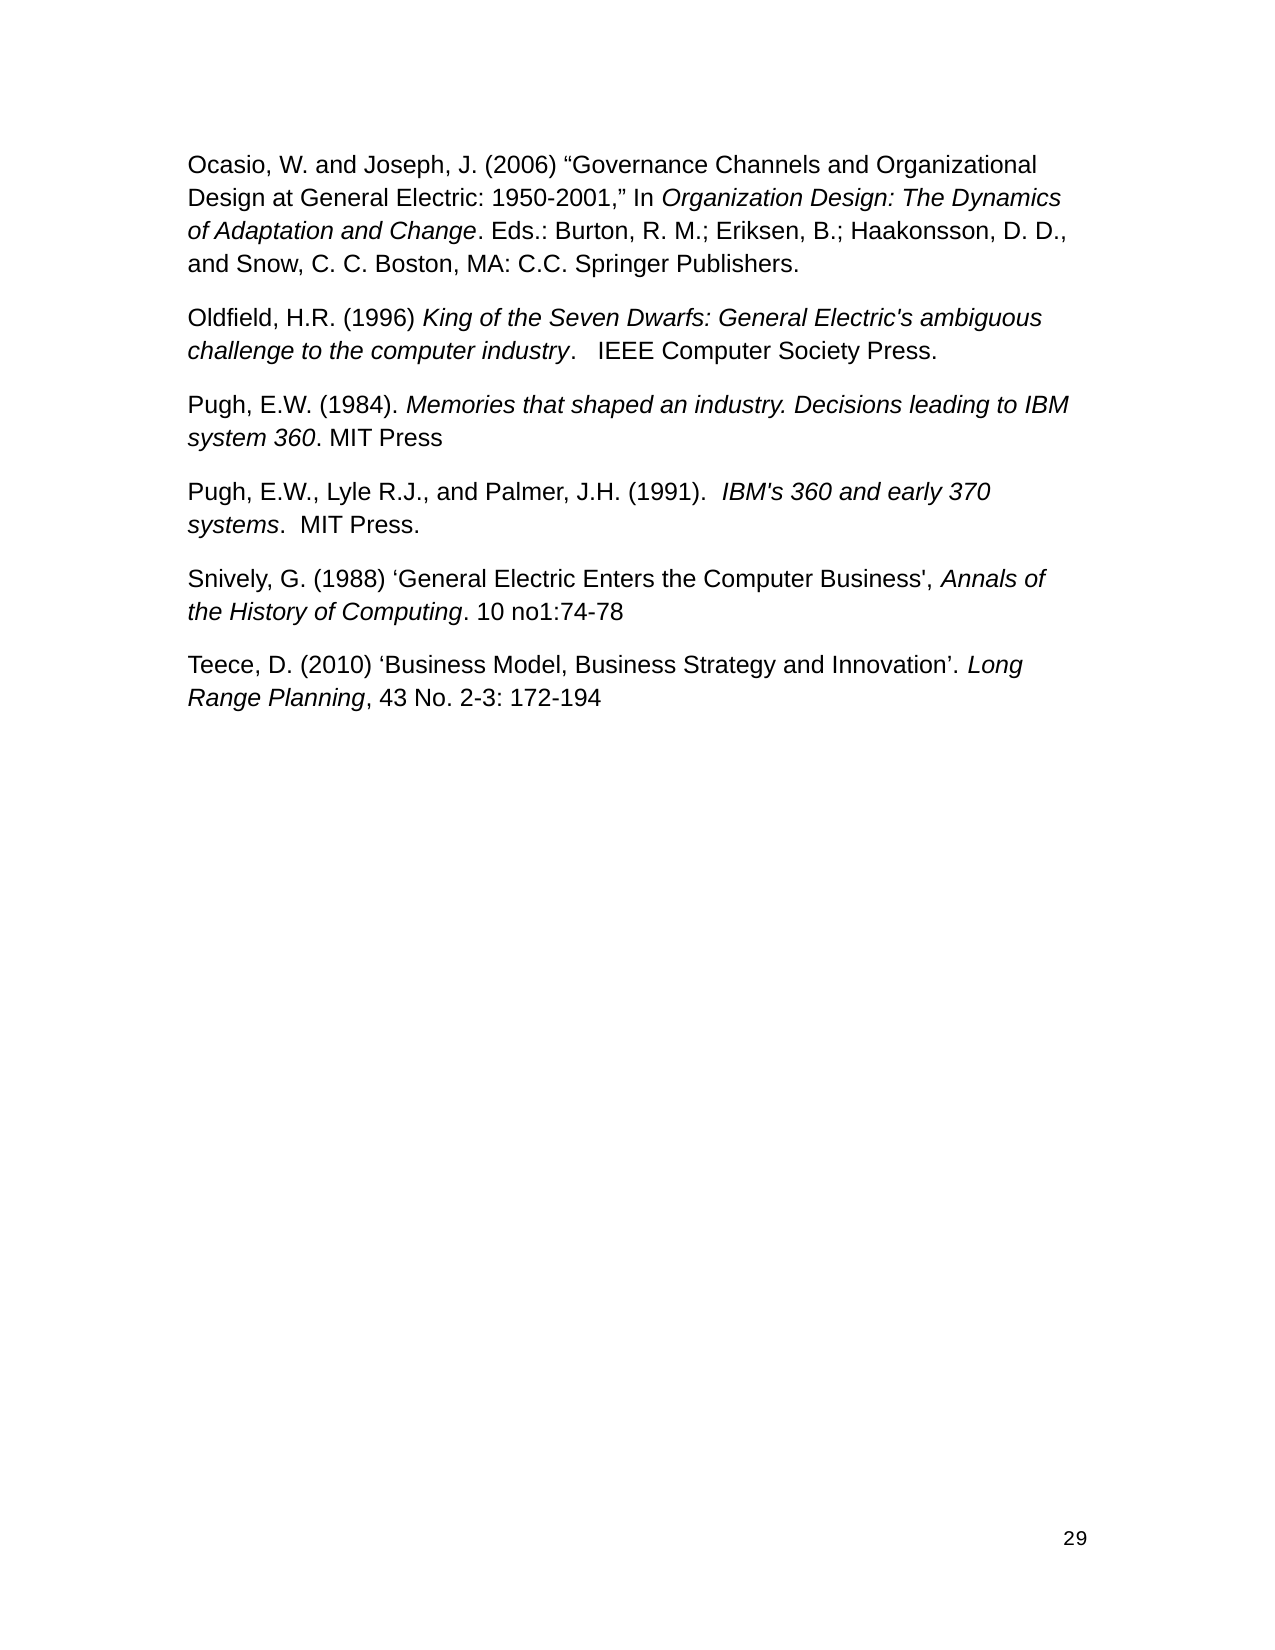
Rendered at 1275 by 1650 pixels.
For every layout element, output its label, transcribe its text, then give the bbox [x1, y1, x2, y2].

text Oldfield, H.R. (1996) King of the Seven Dwarfs: General Electric's ambiguous challenge to the computer industry. IEEE Computer Society Press. [187, 303, 1087, 365]
text Teece, D. (2010) ‘Business Model, Business Strategy and Innovation’. Long Range Planning, 43 No. 2-3: 172-194 [187, 650, 1087, 712]
text Pugh, E.W., Lyle R.J., and Palmer, J.H. (1991). IBM's 360 and early 370 systems. MIT Press. [187, 477, 1087, 538]
text Snively, G. (1988) ‘General Electric Enters the Computer Business', Annals of the History of Computing. 10 no1:74-78 [187, 563, 1087, 625]
text Pugh, E.W. (1984). Memories that shaped an industry. Decisions leading to IBM system 360. MIT Press [187, 390, 1087, 452]
text Ocasio, W. and Joseph, J. (2006) “Governance Channels and Organizational Design at General Electric: 1950-2001,” In Organization Design: The Dynamics of Adaptation and Change. Eds.: Burton, R. M.; Eriksen, B.; Haakonsson, D. D., and Snow, C. C. Boston, MA: C.C. Springer Publishers. [187, 150, 1087, 278]
